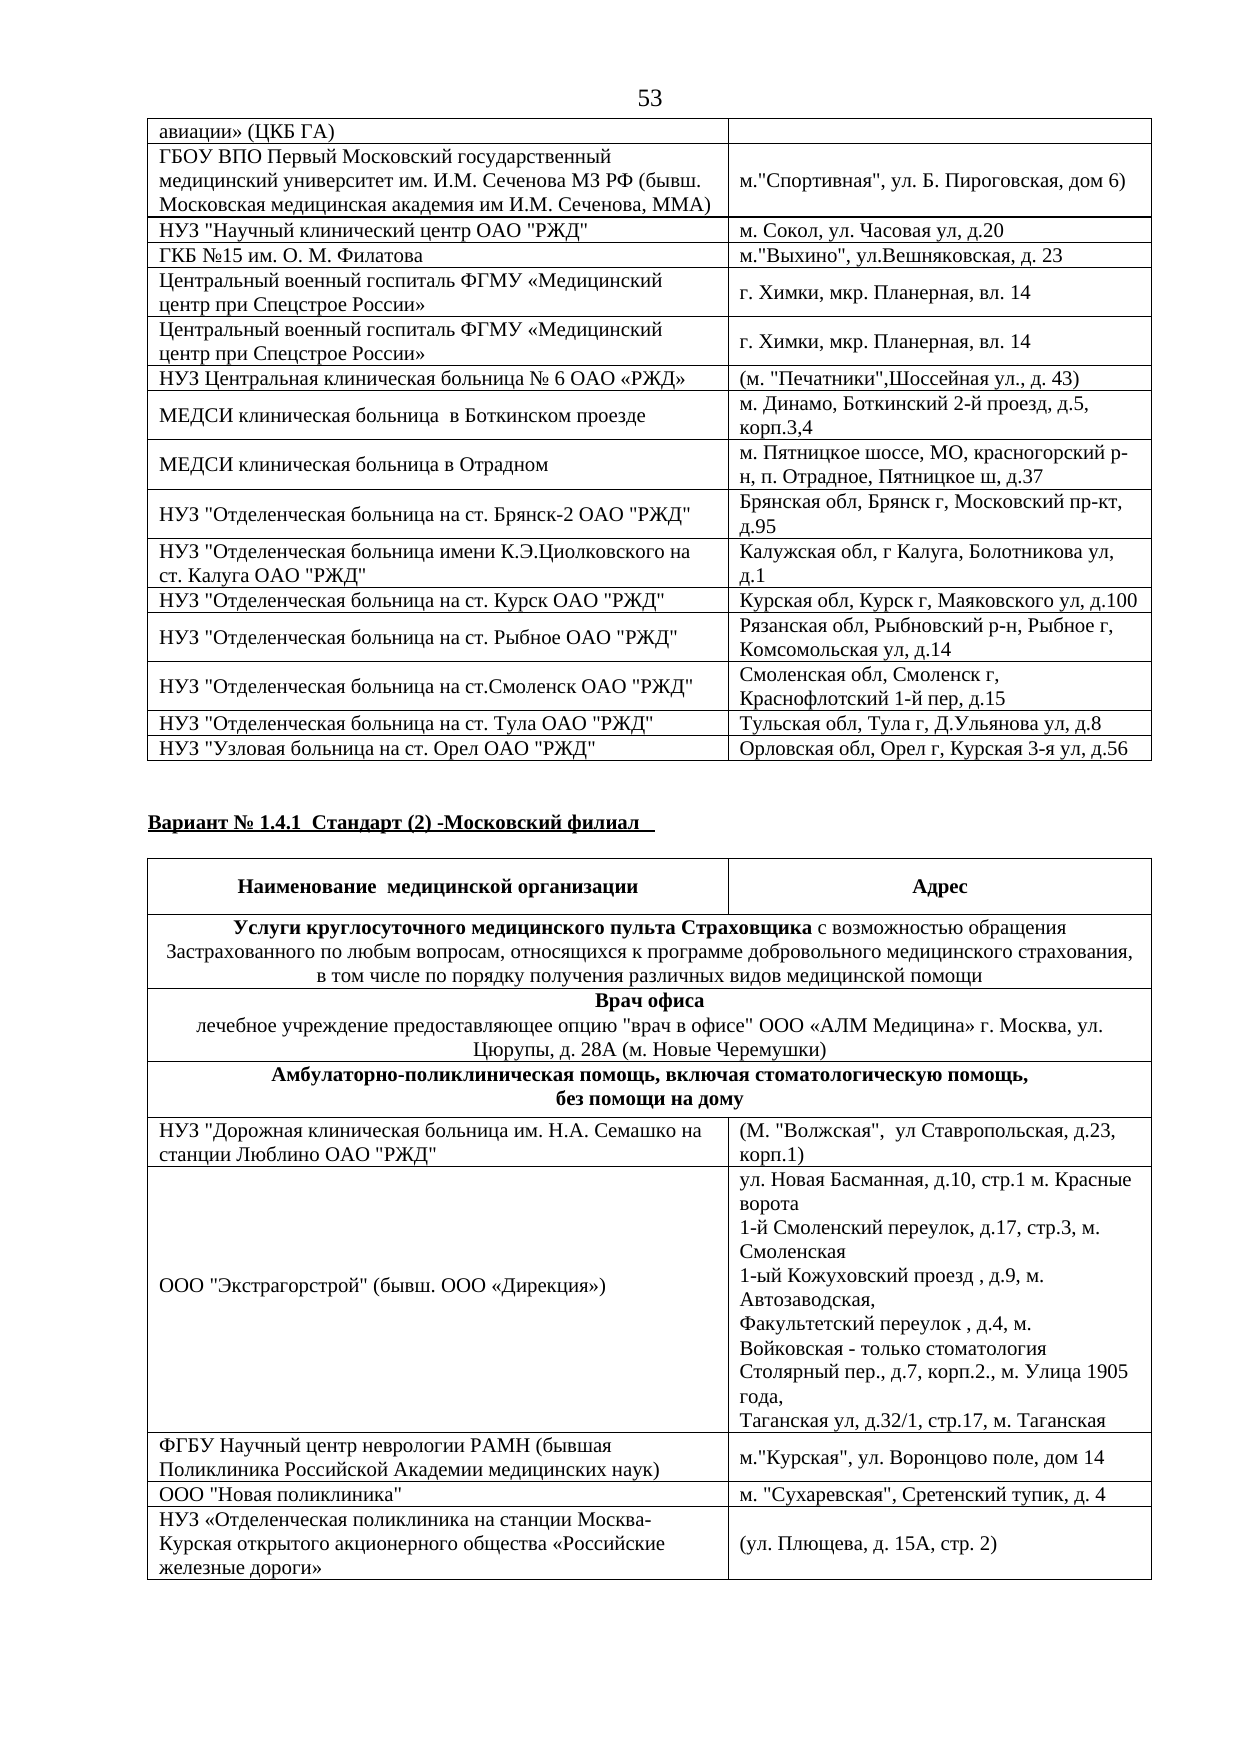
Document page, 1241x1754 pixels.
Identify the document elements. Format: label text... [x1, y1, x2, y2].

table_cell Центральный военный госпиталь ФГМУ «Медицинский центр при Спецстрое России» [148, 317, 728, 365]
table_cell Рязанская обл, Рыбновский р-н, Рыбное г, Комсомольская ул, д.14 [729, 613, 1151, 661]
table_cell Калужская обл, г Калуга, Болотникова ул, д.1 [729, 539, 1151, 587]
table_cell ГКБ №15 им. О. М. Филатова [148, 243, 728, 267]
table_cell (м. "Печатники",Шоссейная ул., д. 43) [729, 366, 1151, 390]
table_cell м."Спортивная", ул. Б. Пироговская, дом 6) [729, 144, 1151, 216]
table_cell НУЗ "Отделенческая больница имени К.Э.Циолковского на ст. Калуга ОАО "РЖД" [148, 539, 728, 587]
table_cell м. Динамо, Боткинский 2-й проезд, д.5, корп.3,4 [729, 391, 1151, 439]
table_cell ФГБУ Научный центр неврологии РАМН (бывшая Поликлиника Российской Академии медицинских наук) [148, 1433, 728, 1481]
table_cell Смоленская обл, Смоленск г, Краснофлотский 1-й пер, д.15 [729, 662, 1151, 710]
table_header Адрес [729, 859, 1151, 914]
table_cell НУЗ "Отделенческая больница на ст.Смоленск ОАО "РЖД" [148, 662, 728, 710]
table_cell НУЗ "Научный клинический центр ОАО "РЖД" [148, 218, 728, 242]
table_cell НУЗ "Узловая больница на ст. Орел ОАО "РЖД" [148, 736, 728, 760]
table_cell г. Химки, мкр. Планерная, вл. 14 [729, 268, 1151, 316]
table_cell ул. Новая Басманная, д.10, стр.1 м. Красные ворота 1-й Смоленский переулок, д.17, стр.3, м. Смоленская 1-ый Кожуховский проезд , д.9, м. Автозаводская, Факультетский переулок , д.4, м. Войковская - только стоматология Столярный пер., д.7, корп.2., м. Улица 1905 года, Таганская ул, д.32/1, стр.17, м. Таганская [729, 1167, 1151, 1432]
table_cell м."Курская", ул. Воронцово поле, дом 14 [729, 1433, 1151, 1481]
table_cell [729, 119, 1151, 143]
table_cell НУЗ Центральная клиническая больница № 6 ОАО «РЖД» [148, 366, 728, 390]
text Вариант № 1.4.1 Стандарт (2) -Московский филиал [148, 809, 1152, 834]
table_cell НУЗ "Отделенческая больница на ст. Брянск-2 ОАО "РЖД" [148, 490, 728, 538]
table_header Наименование медицинской организации [148, 859, 728, 914]
table_cell ООО "Новая поликлиника" [148, 1482, 728, 1506]
table_cell Центральный военный госпиталь ФГМУ «Медицинский центр при Спецстрое России» [148, 268, 728, 316]
table_cell (М. "Волжская", ул Ставропольская, д.23, корп.1) [729, 1118, 1151, 1166]
table_cell Врач офиса лечебное учреждение предоставляющее опцию "врач в офисе" ООО «АЛМ Медицина» г. Москва, ул. Цюрупы, д. 28А (м. Новые Черемушки) [148, 989, 1151, 1061]
table_cell Тульская обл, Тула г, Д.Ульянова ул, д.8 [729, 711, 1151, 735]
table_cell Брянская обл, Брянск г, Московский пр-кт, д.95 [729, 490, 1151, 538]
table_cell Услуги круглосуточного медицинского пульта Страховщика с возможностью обращения Застрахованного по любым вопросам, относящихся к программе добровольного медицинского страхования, в том числе по порядку получения различных видов медицинской помощи [148, 915, 1151, 987]
table_cell Амбулаторно-поликлиническая помощь, включая стоматологическую помощь, без помощи на дому [148, 1062, 1151, 1117]
table_cell Курская обл, Курск г, Маяковского ул, д.100 [729, 588, 1151, 612]
table_cell НУЗ «Отделенческая поликлиника на станции Москва-Курская открытого акционерного общества «Российские железные дороги» [148, 1507, 728, 1579]
table_cell НУЗ "Отделенческая больница на ст. Курск ОАО "РЖД" [148, 588, 728, 612]
table_cell НУЗ "Дорожная клиническая больница им. Н.А. Семашко на станции Люблино ОАО "РЖД" [148, 1118, 728, 1166]
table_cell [148, 119, 728, 143]
table_cell м. Сокол, ул. Часовая ул, д.20 [729, 218, 1151, 242]
table_cell г. Химки, мкр. Планерная, вл. 14 [729, 317, 1151, 365]
table_cell ГБОУ ВПО Первый Московский государственный медицинский университет им. И.М. Сеченова МЗ РФ (бывш. Московская медицинская академия им И.М. Сеченова, ММА) [148, 144, 728, 216]
table_cell м. Пятницкое шоссе, МO, красногорский р-н, п. Отрадное, Пятницкое ш, д.37 [729, 440, 1151, 488]
table_cell м. "Сухаревская", Сретенский тупик, д. 4 [729, 1482, 1151, 1506]
table_cell НУЗ "Отделенческая больница на ст. Рыбное ОАО "РЖД" [148, 613, 728, 661]
table_cell Орловская обл, Орел г, Курская 3-я ул, д.56 [729, 736, 1151, 760]
table_cell (ул. Плющева, д. 15А, стр. 2) [729, 1507, 1151, 1579]
table_cell МЕДСИ клиническая больница в Боткинском проезде [148, 391, 728, 439]
table_cell МЕДСИ клиническая больница в Отрадном [148, 440, 728, 488]
table_cell ООО "Экстрагорстрой" (бывш. ООО «Дирекция») [148, 1167, 728, 1432]
table_cell м."Выхино", ул.Вешняковская, д. 23 [729, 243, 1151, 267]
table_cell НУЗ "Отделенческая больница на ст. Тула ОАО "РЖД" [148, 711, 728, 735]
